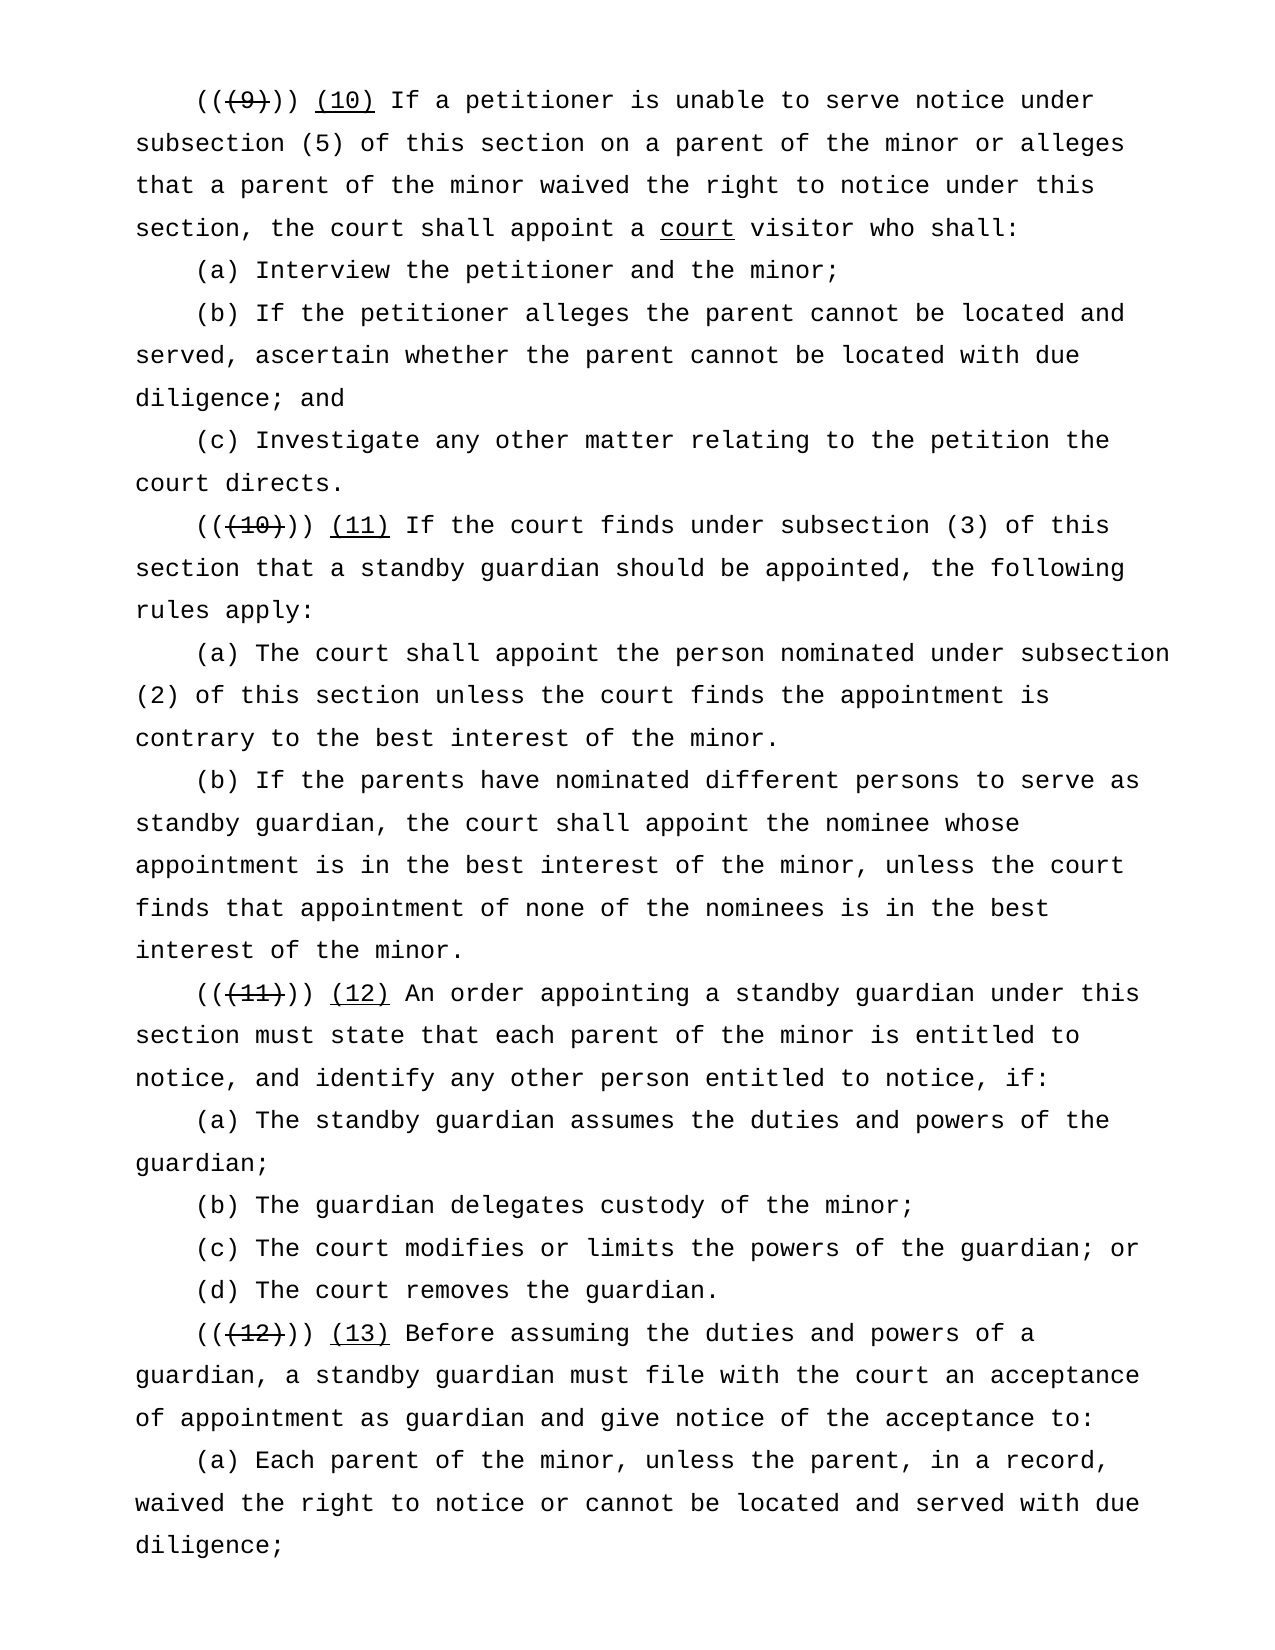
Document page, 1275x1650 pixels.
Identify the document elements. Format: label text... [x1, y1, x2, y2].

text (a) The court shall appoint the person nominated under subsection (2) of this section unless the court finds the appointment is contrary to the best interest of the minor. [135, 627, 1170, 755]
text (((9))) (10) If a petitioner is unable to serve notice under subsection (5) of this section on a parent of the minor or alleges that a parent of the minor waived the right to notice under this section, the court shall appoint a court visitor who shall: [135, 75, 1170, 245]
text (a) Each parent of the minor, unless the parent, in a record, waived the right to notice or cannot be located and served with due diligence; [135, 1435, 1170, 1562]
text (b) The guardian delegates custody of the minor; [135, 1180, 1170, 1222]
text (d) The court removes the guardian. [135, 1265, 1170, 1307]
text (b) If the parents have nominated different persons to serve as standby guardian, the court shall appoint the nominee whose appointment is in the best interest of the minor, unless the court finds that appointment of none of the nominees is in the best interest of the minor. [135, 755, 1170, 967]
text (a) The standby guardian assumes the duties and powers of the guardian; [135, 1095, 1170, 1180]
text (c) The court modifies or limits the powers of the guardian; or [135, 1222, 1170, 1265]
text (((11))) (12) An order appointing a standby guardian under this section must state that each parent of the minor is entitled to notice, and identify any other person entitled to notice, if: [135, 967, 1170, 1095]
text (c) Investigate any other matter relating to the petition the court directs. [135, 415, 1170, 500]
text (a) Interview the petitioner and the minor; [135, 245, 1170, 287]
text (((12))) (13) Before assuming the duties and powers of a guardian, a standby guardian must file with the court an acceptance of appointment as guardian and give notice of the acceptance to: [135, 1307, 1170, 1435]
text (((10))) (11) If the court finds under subsection (3) of this section that a standby guardian should be appointed, the following rules apply: [135, 500, 1170, 627]
text (b) If the petitioner alleges the parent cannot be located and served, ascertain whether the parent cannot be located with due diligence; and [135, 287, 1170, 415]
